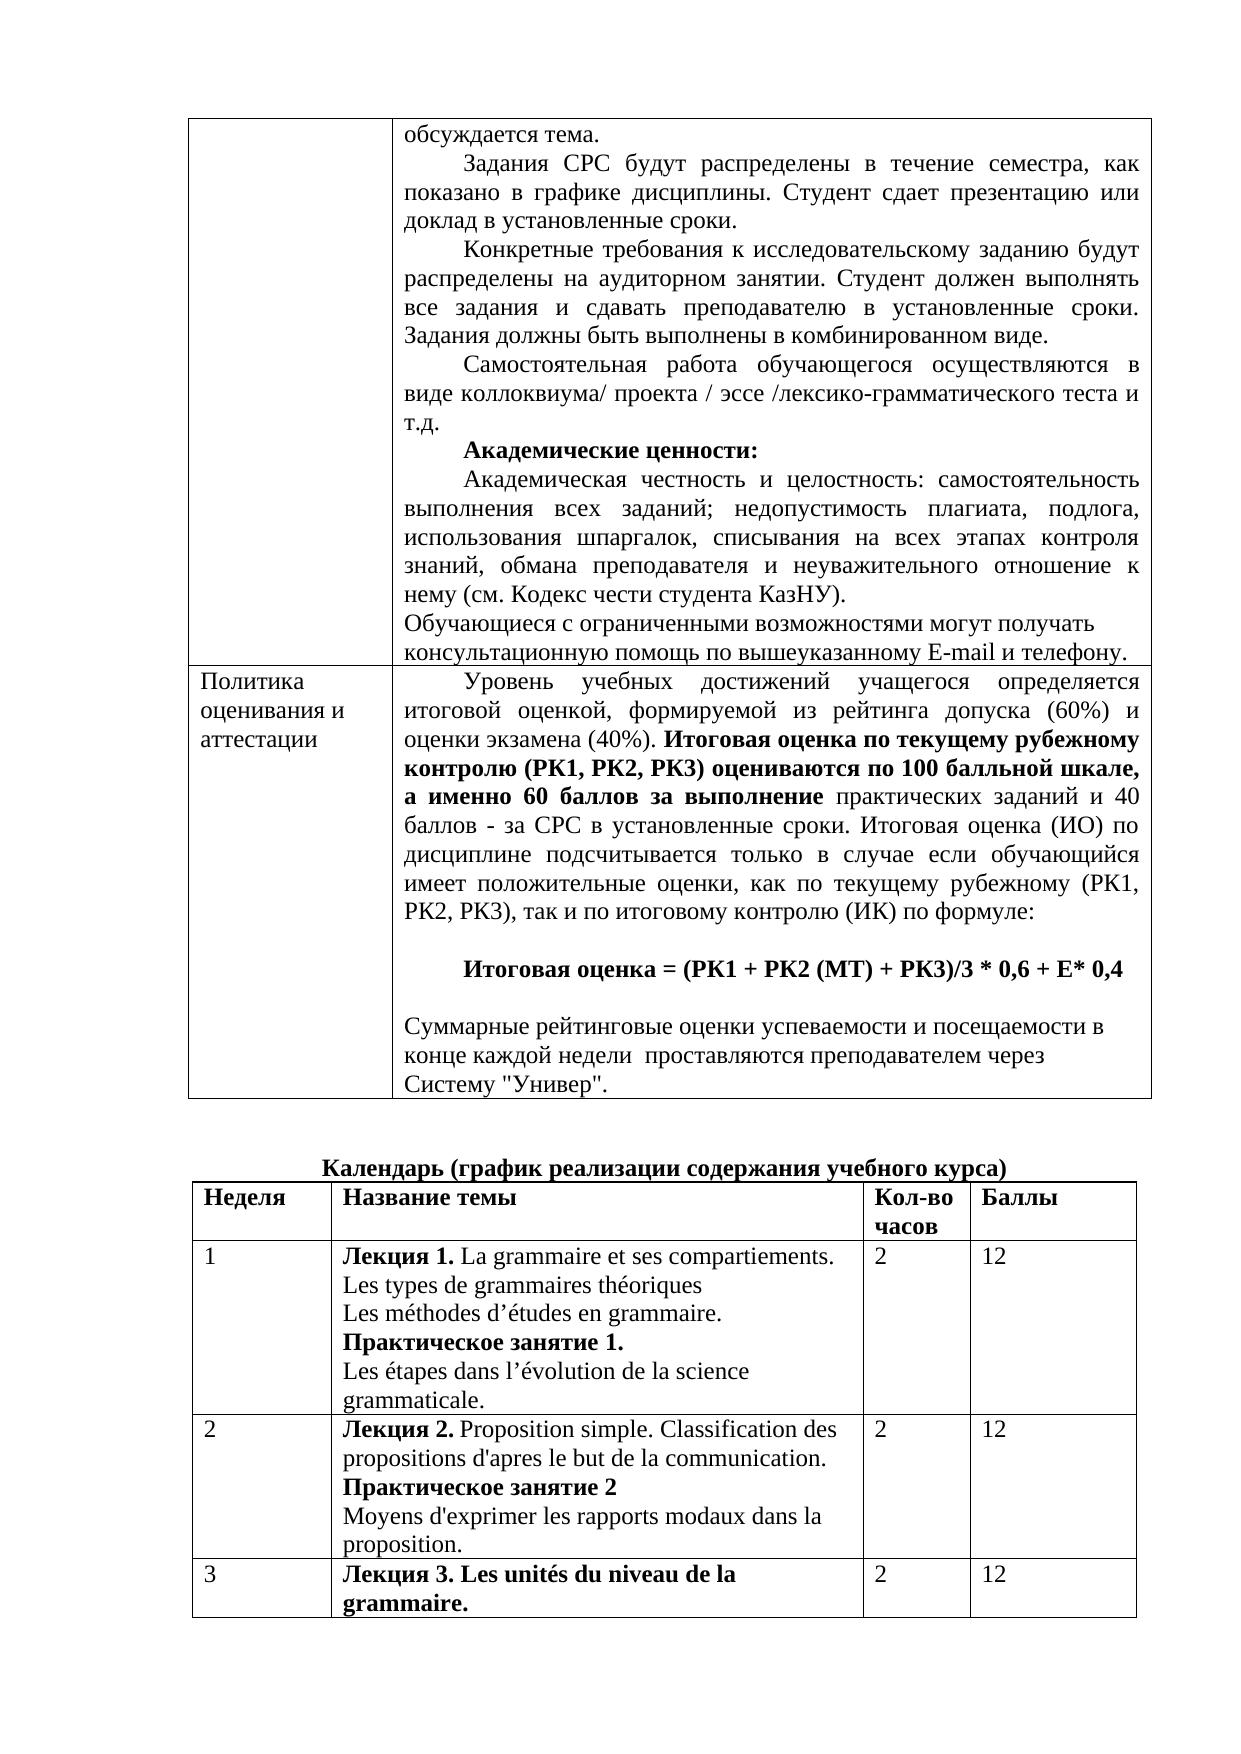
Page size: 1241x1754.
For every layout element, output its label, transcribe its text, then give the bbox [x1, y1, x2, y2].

table_cell 12 [971, 1415, 1136, 1558]
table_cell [189, 119, 392, 665]
table_header Кол-во часов [864, 1183, 970, 1240]
table_cell 12 [971, 1559, 1136, 1617]
text Календарь (график реализации содержания учебного курса) [177, 1153, 1152, 1181]
table_cell 2 [864, 1415, 970, 1558]
table_cell 12 [971, 1241, 1136, 1413]
table_header Неделя [193, 1183, 331, 1240]
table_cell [393, 119, 1151, 665]
table_cell Политика оценивания и аттестации [189, 666, 392, 1098]
table_cell 2 [864, 1241, 970, 1413]
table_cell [332, 1559, 863, 1617]
table_cell Уровень учебных достижений учащегося определяется итоговой оценкой, формируемой из рейтинга допуска (60%) и оценки экзамена (40%). Итоговая оценка по текущему рубежному контролю (РК1, РК2, РК3) оцениваются по 100 балльной шкале, а именно 60 баллов за выполнение практических заданий и 40 баллов - за СРС в установленные сроки. Итоговая оценка (ИО) по дисциплине подсчитывается только в случае если обучающийся имеет положительные оценки, как по текущему рубежному (РК1, РК2, РК3), так и по итоговому контролю (ИК) по формуле: Итоговая оценка = (РК1 + РК2 (МТ) + РК3)/3 * 0,6 + Е* 0,4 Суммарные рейтинговые оценки успеваемости и посещаемости в конце каждой недели проставляются преподавателем через Систему "Универ". [393, 666, 1151, 1098]
table_header Название темы [332, 1183, 863, 1240]
table_cell Лекция 2. Proposition simple. Classification des propositions d'apres le but de la communication. Практическое занятие 2 Moyens d'exprimer les rapports modaux dans la proposition. [332, 1415, 863, 1558]
table_cell 3 [193, 1559, 331, 1617]
table_cell 1 [193, 1241, 331, 1413]
table_cell Лекция 1. La grammaire et ses compartiements. Les types de grammaires théoriques Les méthodes d’études en grammaire. Практическое занятие 1. Les étapes dans l’évolution de la science grammaticale. [332, 1241, 863, 1413]
table_cell 2 [193, 1415, 331, 1558]
table_cell 2 [864, 1559, 970, 1617]
table_header Баллы [971, 1183, 1136, 1240]
